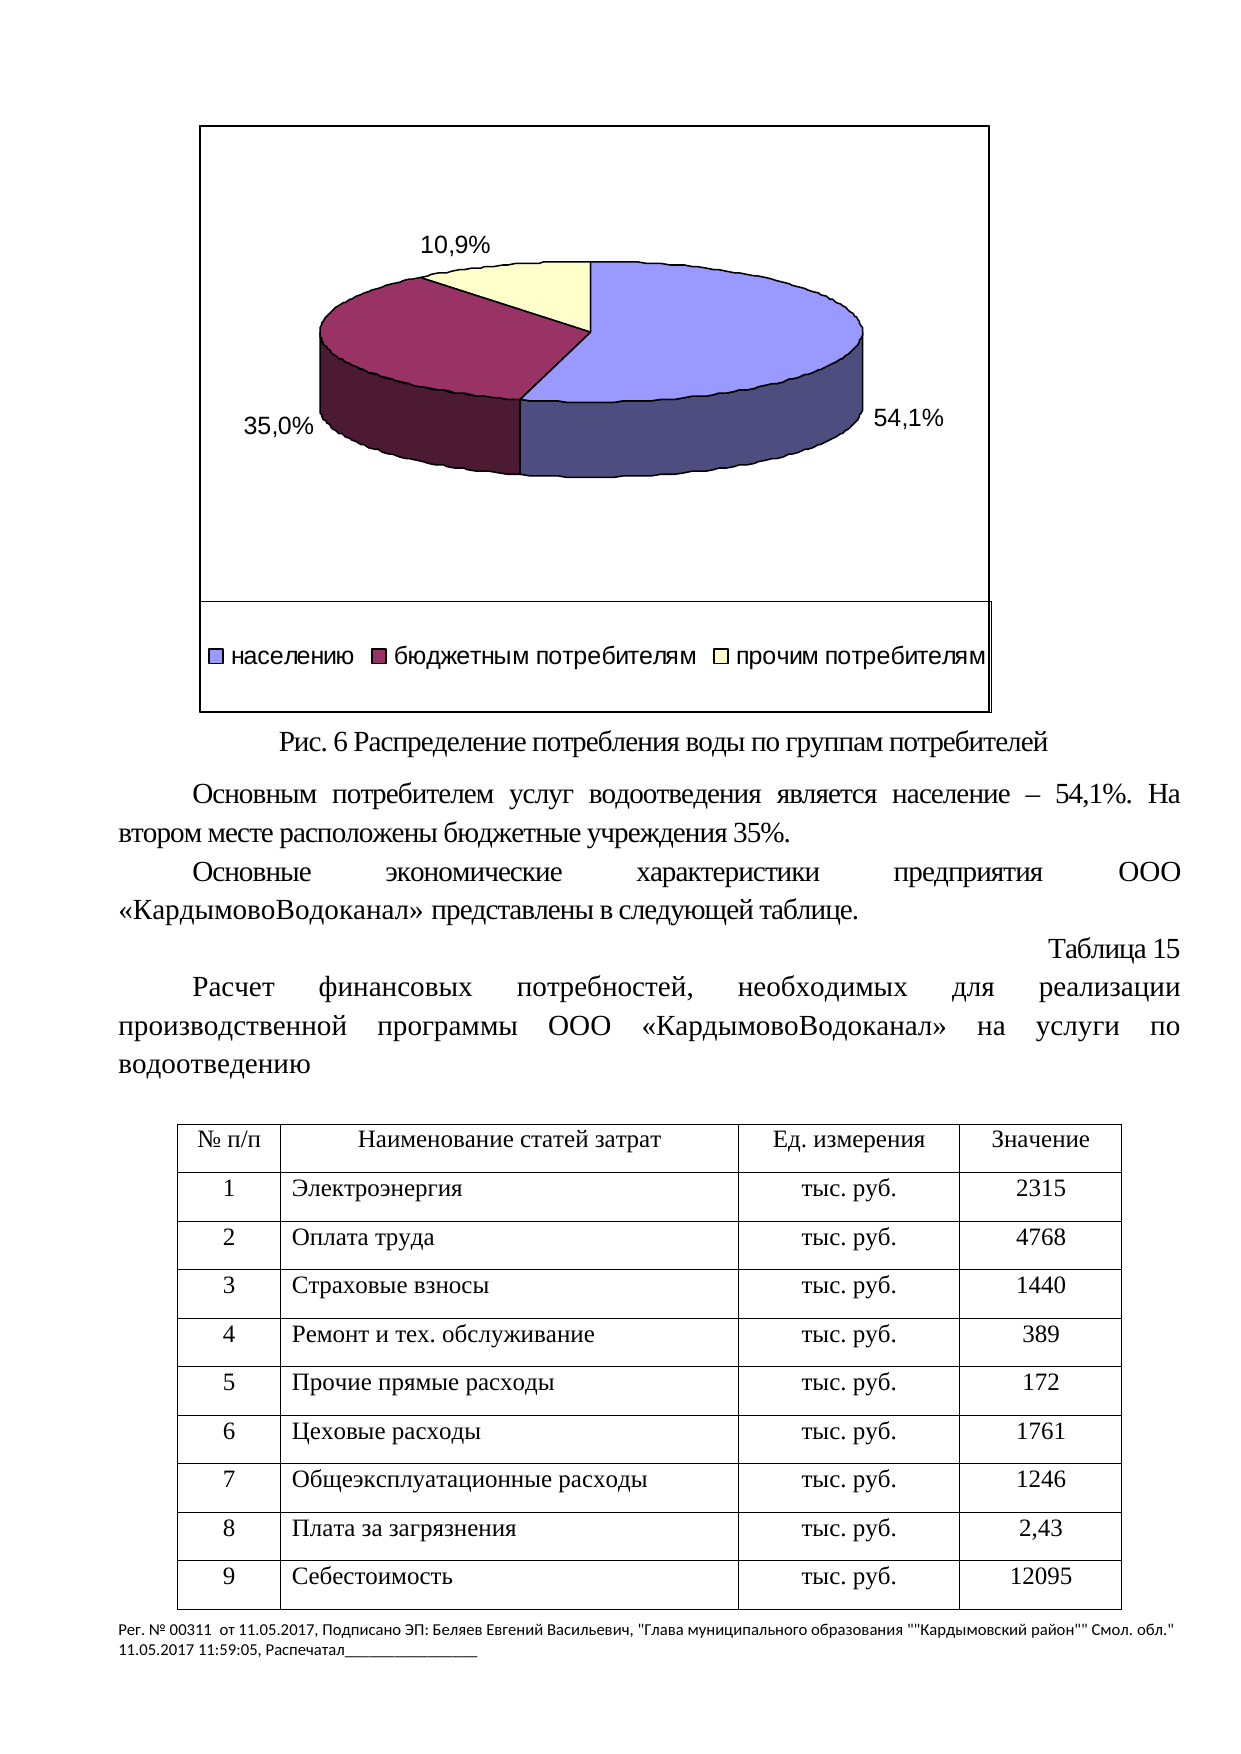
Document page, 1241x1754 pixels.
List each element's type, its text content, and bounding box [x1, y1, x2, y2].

table_cell 2,43 [960, 1513, 1121, 1560]
table_cell 4 [178, 1319, 280, 1366]
table_cell 7 [178, 1464, 280, 1512]
table_header Ед. измерения [739, 1125, 959, 1172]
table_cell 8 [178, 1513, 280, 1560]
table_cell Оплата труда [281, 1222, 738, 1269]
table_header Значение [960, 1125, 1121, 1172]
table_cell 389 [960, 1319, 1121, 1366]
table_header Наименование статей затрат [281, 1125, 738, 1172]
table_cell Страховые взносы [281, 1270, 738, 1318]
table_cell 1761 [960, 1416, 1121, 1463]
table_cell тыс. руб. [739, 1319, 959, 1366]
table_cell 172 [960, 1367, 1121, 1415]
table_cell тыс. руб. [739, 1464, 959, 1512]
table_cell тыс. руб. [739, 1367, 959, 1415]
table_cell Ремонт и тех. обслуживание [281, 1319, 738, 1366]
table_cell 5 [178, 1367, 280, 1415]
table_cell 3 [178, 1270, 280, 1318]
text Рис. 6 Распределение потребления воды по группам потребителей [194, 724, 1134, 757]
table_header № п/п [178, 1125, 280, 1172]
text Расчет финансовых потребностей, необходимых для реализации производственной программы ООО «КардымовоВодоканал» на услуги по водоотведению [118, 969, 1181, 1080]
table_cell Плата за загрязнения [281, 1513, 738, 1560]
table_cell 2 [178, 1222, 280, 1269]
text Таблица 15 [118, 931, 1181, 964]
table_cell 2315 [960, 1173, 1121, 1221]
table_cell 1246 [960, 1464, 1121, 1512]
table_cell тыс. руб. [739, 1416, 959, 1463]
table_cell 1440 [960, 1270, 1121, 1318]
text Основным потребителем услуг водоотведения является население – 54,1%. На втором месте расположены бюджетные учреждения 35%. [118, 777, 1181, 849]
table_cell 1 [178, 1173, 280, 1221]
table_cell Прочие прямые расходы [281, 1367, 738, 1415]
table_cell Себестоимость [281, 1561, 738, 1609]
text Основные экономические характеристики предприятия ООО «КардымовоВодоканал» представлены в следующей таблице. [118, 854, 1181, 926]
table_cell тыс. руб. [739, 1173, 959, 1221]
table_cell Электроэнергия [281, 1173, 738, 1221]
table_cell Цеховые расходы [281, 1416, 738, 1463]
table_cell 12095 [960, 1561, 1121, 1609]
table_cell тыс. руб. [739, 1270, 959, 1318]
table_cell 4768 [960, 1222, 1121, 1269]
table_cell тыс. руб. [739, 1561, 959, 1609]
table_cell 6 [178, 1416, 280, 1463]
table_cell тыс. руб. [739, 1222, 959, 1269]
table_cell 9 [178, 1561, 280, 1609]
table_cell тыс. руб. [739, 1513, 959, 1560]
table_cell Общеэксплуатационные расходы [281, 1464, 738, 1512]
